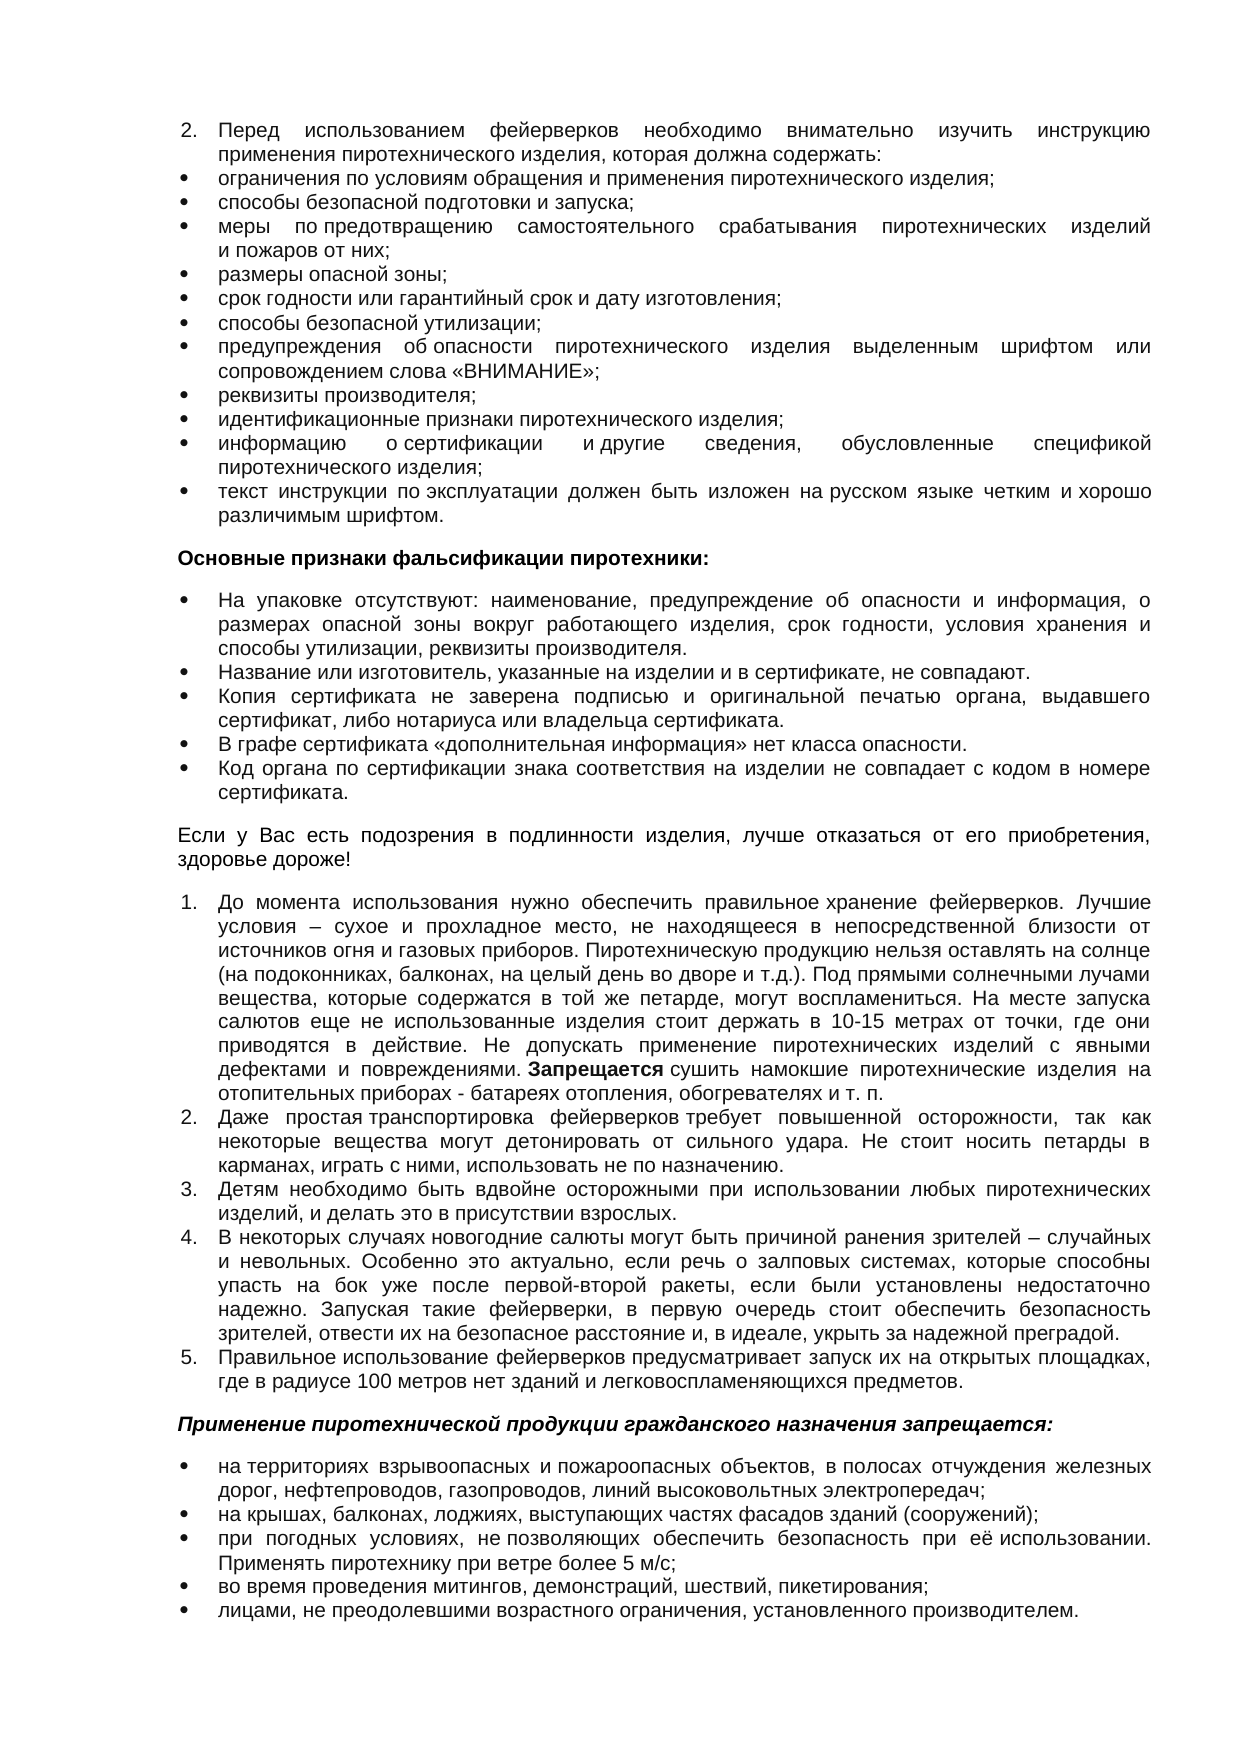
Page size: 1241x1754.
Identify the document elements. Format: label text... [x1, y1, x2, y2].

list Копия сертификата не заверена подписью и оригинальной печатью органа, выдавшего сертификат, либо нотариуса или владельца сертификата. [180, 684, 1152, 732]
list Перед использованием фейерверков необходимо внимательно изучить инструкцию применения пиротехнического изделия, которая должна содержать: [180, 118, 1152, 166]
list на территориях взрывоопасных и пожароопасных объектов, в полосах отчуждения железных дорог, нефтепроводов, газопроводов, линий высоковольтных электропередач; [180, 1454, 1152, 1502]
list Правильное использование фейерверков предусматривает запуск их на открытых площадках, где в радиусе 100 метров нет зданий и легковоспламеняющихся предметов. [180, 1345, 1152, 1393]
text Основные признаки фальсификации пиротехники: [177, 545, 1152, 569]
list меры по предотвращению самостоятельного срабатывания пиротехнических изделий и пожаров от них; [180, 214, 1152, 262]
list текст инструкции по эксплуатации должен быть изложен на русском языке четким и хорошо различимым шрифтом. [180, 478, 1152, 527]
list размеры опасной зоны; [180, 262, 1152, 286]
list срок годности или гарантийный срок и дату изготовления; [180, 286, 1152, 310]
list предупреждения об опасности пиротехнического изделия выделенным шрифтом или сопровождением слова «ВНИМАНИЕ»; [180, 334, 1152, 382]
text Применение пиротехнической продукции гражданского назначения запрещается: [177, 1411, 1152, 1435]
list Детям необходимо быть вдвойне осторожными при использовании любых пиротехнических изделий, и делать это в присутствии взрослых. [180, 1177, 1152, 1225]
list реквизиты производителя; [180, 382, 1152, 406]
list В некоторых случаях новогодние салюты могут быть причиной ранения зрителей – случайных и невольных. Особенно это актуально, если речь о залповых системах, которые способны упасть на бок уже после первой-второй ракеты, если были установлены недостаточно надежно. Запуская такие фейерверки, в первую очередь стоит обеспечить безопасность зрителей, отвести их на безопасное расстояние и, в идеале, укрыть за надежной преградой. [180, 1225, 1152, 1345]
list способы безопасной подготовки и запуска; [180, 190, 1152, 214]
list информацию о сертификации и другие сведения, обусловленные спецификой пиротехнического изделия; [180, 431, 1152, 478]
list при погодных условиях, не позволяющих обеспечить безопасность при её использовании. Применять пиротехнику при ветре более 5 м/с; [180, 1526, 1152, 1574]
list во время проведения митингов, демонстраций, шествий, пикетирования; [180, 1574, 1152, 1598]
list До момента использования нужно обеспечить правильное хранение фейерверков. Лучшие условия – сухое и прохладное место, не находящееся в непосредственной близости от источников огня и газовых приборов. Пиротехническую продукцию нельзя оставлять на солнце (на подоконниках, балконах, на целый день во дворе и т.д.). Под прямыми солнечными лучами вещества, которые содержатся в той же петарде, могут воспламениться. На месте запуска салютов еще не использованные изделия стоит держать в 10-15 метрах от точки, где они приводятся в действие. Не допускать применение пиротехнических изделий с явными дефектами и повреждениями. Запрещается сушить намокшие пиротехнические изделия на отопительных приборах - батареях отопления, обогревателях и т. п. [180, 889, 1152, 1105]
list на крышах, балконах, лоджиях, выступающих частях фасадов зданий (сооружений); [180, 1502, 1152, 1526]
list идентификационные признаки пиротехнического изделия; [180, 406, 1152, 431]
list Название или изготовитель, указанные на изделии и в сертификате, не совпадают. [180, 660, 1152, 684]
list ограничения по условиям обращения и применения пиротехнического изделия; [180, 166, 1152, 190]
list лицами, не преодолевшими возрастного ограничения, установленного производителем. [180, 1598, 1152, 1622]
list На упаковке отсутствуют: наименование, предупреждение об опасности и информация, о размерах опасной зоны вокруг работающего изделия, срок годности, условия хранения и способы утилизации, реквизиты производителя. [180, 588, 1152, 660]
list Даже простая транспортировка фейерверков требует повышенной осторожности, так как некоторые вещества могут детонировать от сильного удара. Не стоит носить петарды в карманах, играть с ними, использовать не по назначению. [180, 1105, 1152, 1177]
text Если у Вас есть подозрения в подлинности изделия, лучше отказаться от его приобретения, здоровье дороже! [177, 823, 1152, 871]
list способы безопасной утилизации; [180, 310, 1152, 334]
list Код органа по сертификации знака соответствия на изделии не совпадает с кодом в номере сертификата. [180, 756, 1152, 804]
list В графе сертификата «дополнительная информация» нет класса опасности. [180, 732, 1152, 756]
